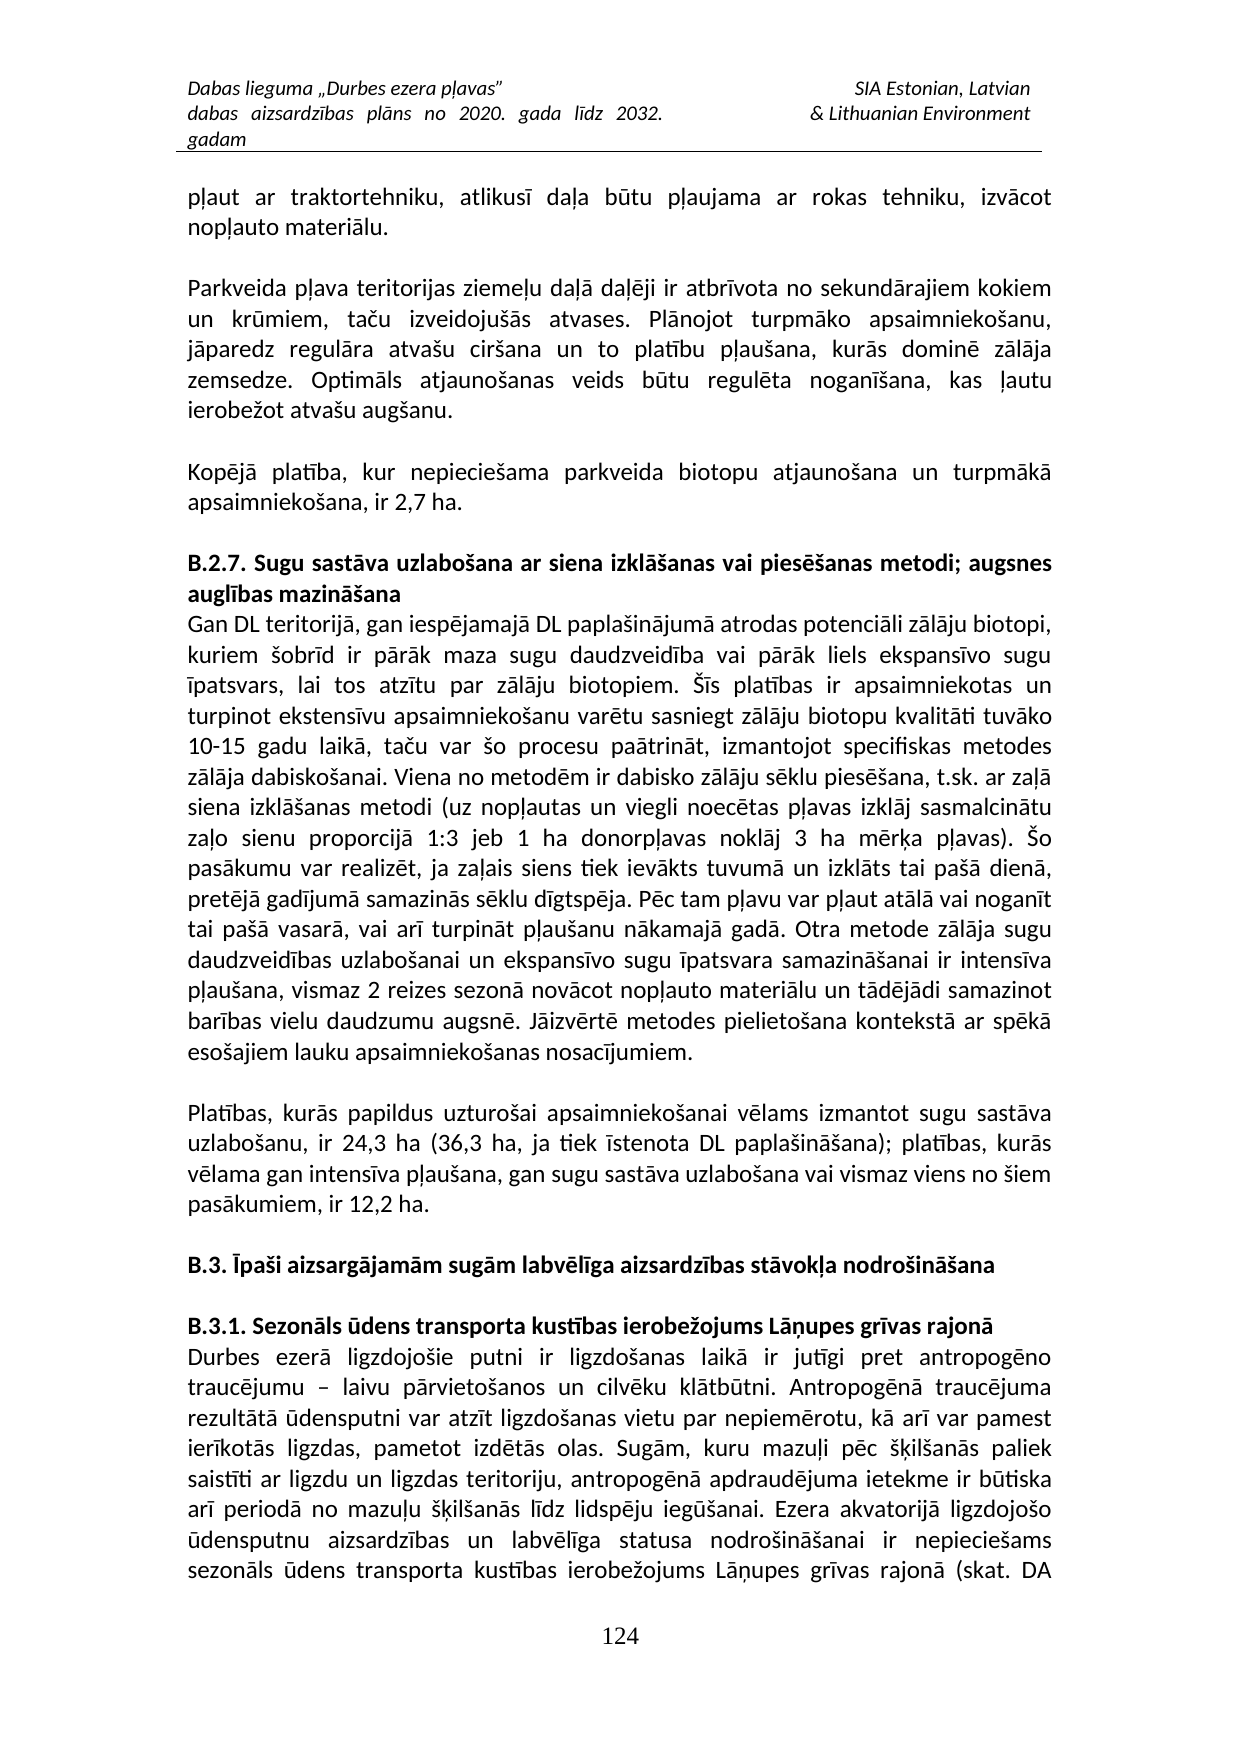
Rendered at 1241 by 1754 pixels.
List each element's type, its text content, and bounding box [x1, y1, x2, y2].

text B.2.7. Sugu sastāva uzlabošana ar siena izklāšanas vai piesēšanas metodi; augsnes auglības mazināšana [187, 547, 1053, 608]
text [187, 181, 1053, 242]
text Gan DL teritorijā, gan iespējamajā DL paplašinājumā atrodas potenciāli zālāju biotopi, kuriem šobrīd ir pārāk maza sugu daudzveidība vai pārāk liels ekspansīvo sugu īpatsvars, lai tos atzītu par zālāju biotopiem. Šīs platības ir apsaimniekotas un turpinot ekstensīvu apsaimniekošanu varētu sasniegt zālāju biotopu kvalitāti tuvāko 10-15 gadu laikā, taču var šo procesu paātrināt, izmantojot specifiskas metodes zālāja dabiskošanai. Viena no metodēm ir dabisko zālāju sēklu piesēšana, t.sk. ar zaļā siena izklāšanas metodi (uz nopļautas un viegli noecētas pļavas izklāj sasmalcinātu zaļo sienu proporcijā 1:3 jeb 1 ha donorpļavas noklāj 3 ha mērķa pļavas). Šo pasākumu var realizēt, ja zaļais siens tiek ievākts tuvumā un izklāts tai pašā dienā, pretējā gadījumā samazinās sēklu dīgtspēja. Pēc tam pļavu var pļaut atālā vai noganīt tai pašā vasarā, vai arī turpināt pļaušanu nākamajā gadā. Otra metode zālāja sugu daudzveidības uzlabošanai un ekspansīvo sugu īpatsvara samazināšanai ir intensīva pļaušana, vismaz 2 reizes sezonā novācot nopļauto materiālu un tādējādi samazinot barības vielu daudzumu augsnē. Jāizvērtē metodes pielietošana kontekstā ar spēkā esošajiem lauku apsaimniekošanas nosacījumiem. [187, 608, 1053, 1066]
text Platības, kurās papildus uzturošai apsaimniekošanai vēlams izmantot sugu sastāva uzlabošanu, ir 24,3 ha (36,3 ha, ja tiek īstenota DL paplašināšana); platības, kurās vēlama gan intensīva pļaušana, gan sugu sastāva uzlabošana vai vismaz viens no šiem pasākumiem, ir 12,2 ha. [187, 1097, 1053, 1219]
text B.3. Īpaši aizsargājamām sugām labvēlīga aizsardzības stāvokļa nodrošināšana [187, 1249, 1053, 1280]
text B.3.1. Sezonāls ūdens transporta kustības ierobežojums Lāņupes grīvas rajonā [187, 1310, 1053, 1341]
text Parkveida pļava teritorijas ziemeļu daļā daļēji ir atbrīvota no sekundārajiem kokiem un krūmiem, taču izveidojušās atvases. Plānojot turpmāko apsaimniekošanu, jāparedz regulāra atvašu ciršana un to platību pļaušana, kurās dominē zālāja zemsedze. Optimāls atjaunošanas veids būtu regulēta noganīšana, kas ļautu ierobežot atvašu augšanu. [187, 273, 1053, 425]
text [187, 1341, 1053, 1585]
text Kopējā platība, kur nepieciešama parkveida biotopu atjaunošana un turpmākā apsaimniekošana, ir 2,7 ha. [187, 456, 1053, 517]
